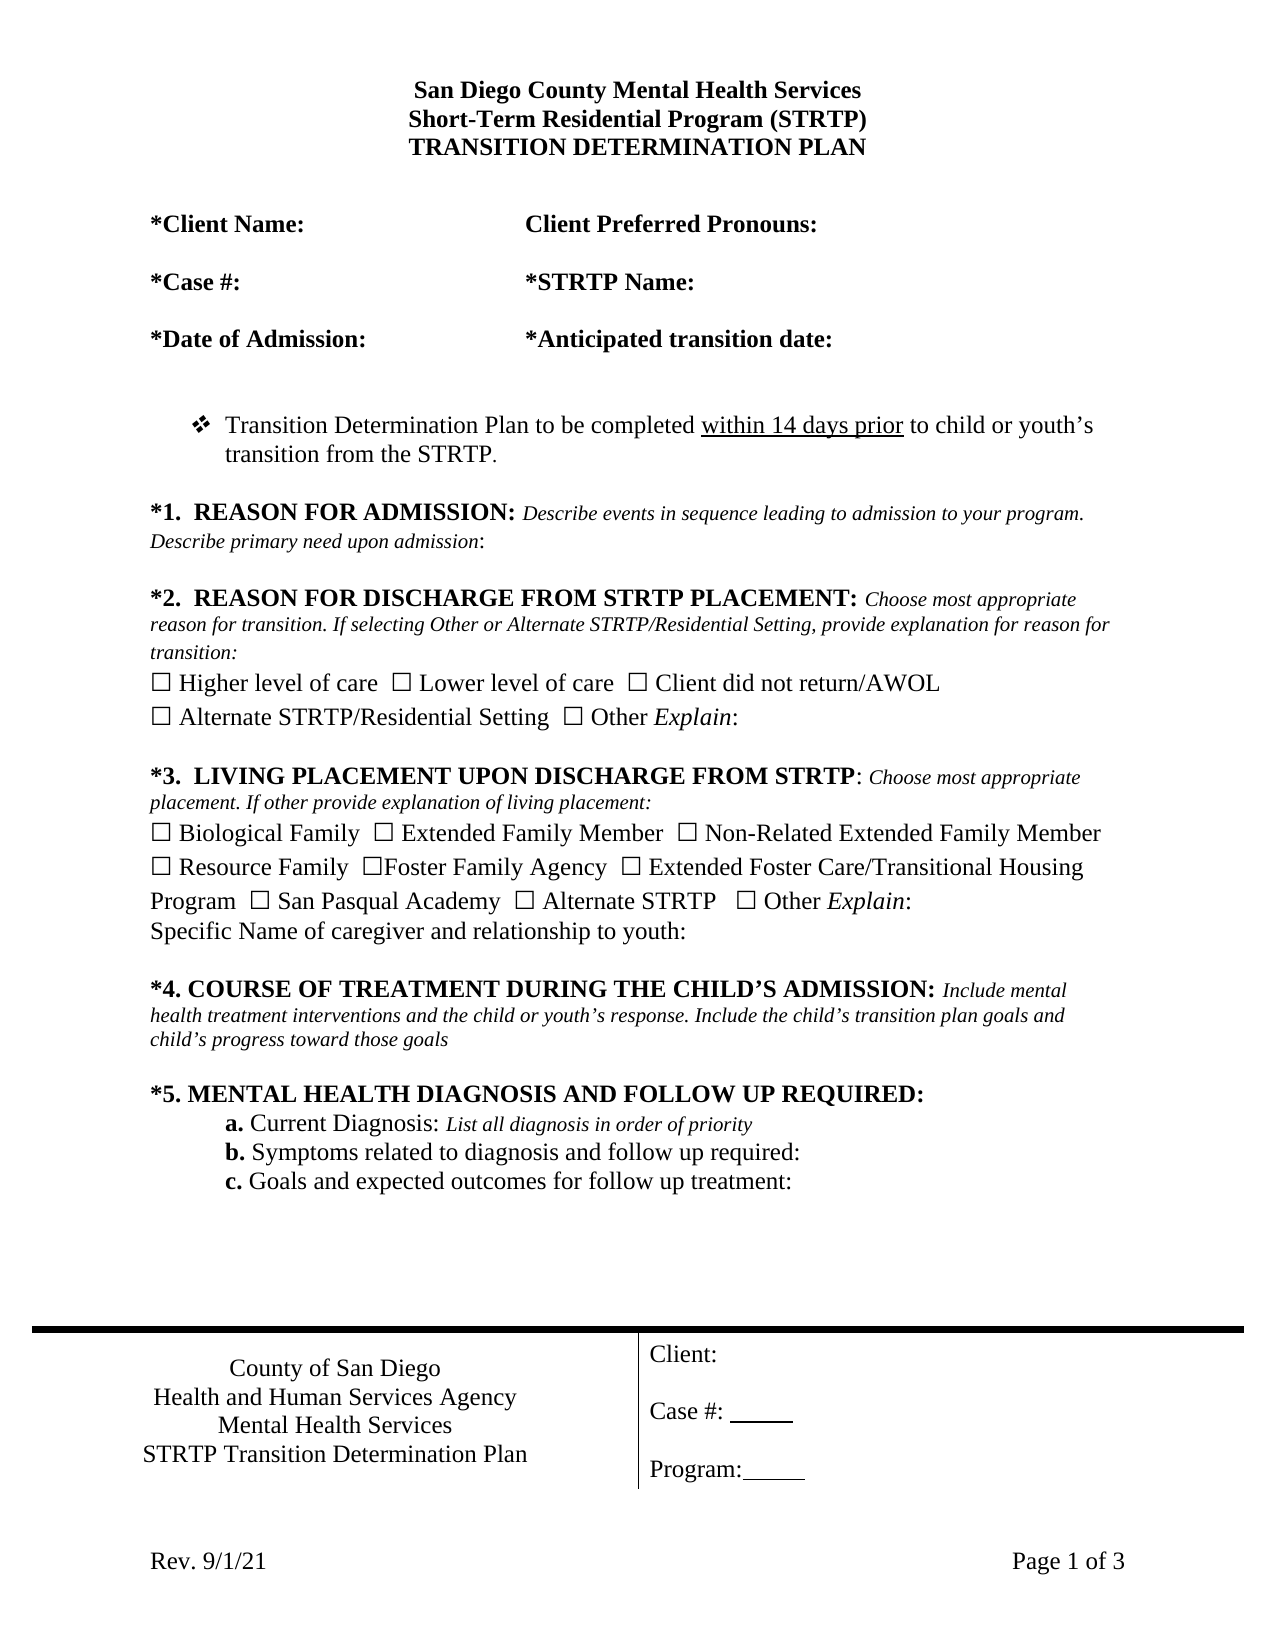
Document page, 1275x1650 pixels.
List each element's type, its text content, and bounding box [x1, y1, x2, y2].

text *2. REASON FOR DISCHARGE FROM STRTP PLACEMENT: Choose most appropriate reason for transition. If selecting Other or Alternate STRTP/Residential Setting, provide explanation for reason for transition: [150, 583, 1125, 664]
text *4. COURSE OF TREATMENT DURING THE CHILD’S ADMISSION: Include mental health treatment interventions and the child or youth’s response. Include the child’s transition plan goals and child’s progress toward those goals [150, 974, 1125, 1051]
text Short-Term Residential Program (STRTP) [150, 104, 1125, 132]
text Higher level of care Lower level of care Client did not return/AWOL [150, 664, 1125, 698]
text b. Symptoms related to diagnosis and follow up required: [225, 1137, 1125, 1166]
text *1. REASON FOR ADMISSION: Describe events in sequence leading to admission to your program. Describe primary need upon admission: [150, 497, 1125, 554]
text *Date of Admission: *Anticipated transition date: [150, 324, 1125, 353]
text Biological Family Extended Family Member Non-Related Extended Family Member [150, 814, 1125, 848]
text Specific Name of caregiver and relationship to youth: [150, 916, 1125, 945]
text *Case #: *STRTP Name: [150, 267, 1125, 295]
text *5. MENTAL HEALTH DIAGNOSIS AND FOLLOW UP REQUIRED: [150, 1079, 1125, 1108]
text Alternate STRTP/Residential Setting Other Explain: [150, 698, 1125, 733]
list Transition Determination Plan to be completed within 14 days prior to child or youth’s transition from the STRTP. [187, 410, 1125, 468]
text Resource Family Foster Family Agency Extended Foster Care/Transitional Housing Program San Pasqual Academy Alternate STRTP Other Explain: [150, 848, 1125, 916]
text Mental Health Services [150, 75, 1125, 104]
text TRANSITION DETERMINATION PLAN [150, 132, 1125, 161]
text a. Current Diagnosis: List all diagnosis in order of priority [150, 1108, 1125, 1137]
text *3. LIVING PLACEMENT UPON DISCHARGE FROM STRTP: Choose most appropriate placement. If other provide explanation of living placement: [150, 761, 1125, 814]
text c. Goals and expected outcomes for follow up treatment: [225, 1166, 1125, 1194]
text *Client Name: Client Preferred Pronouns: [150, 209, 1125, 238]
